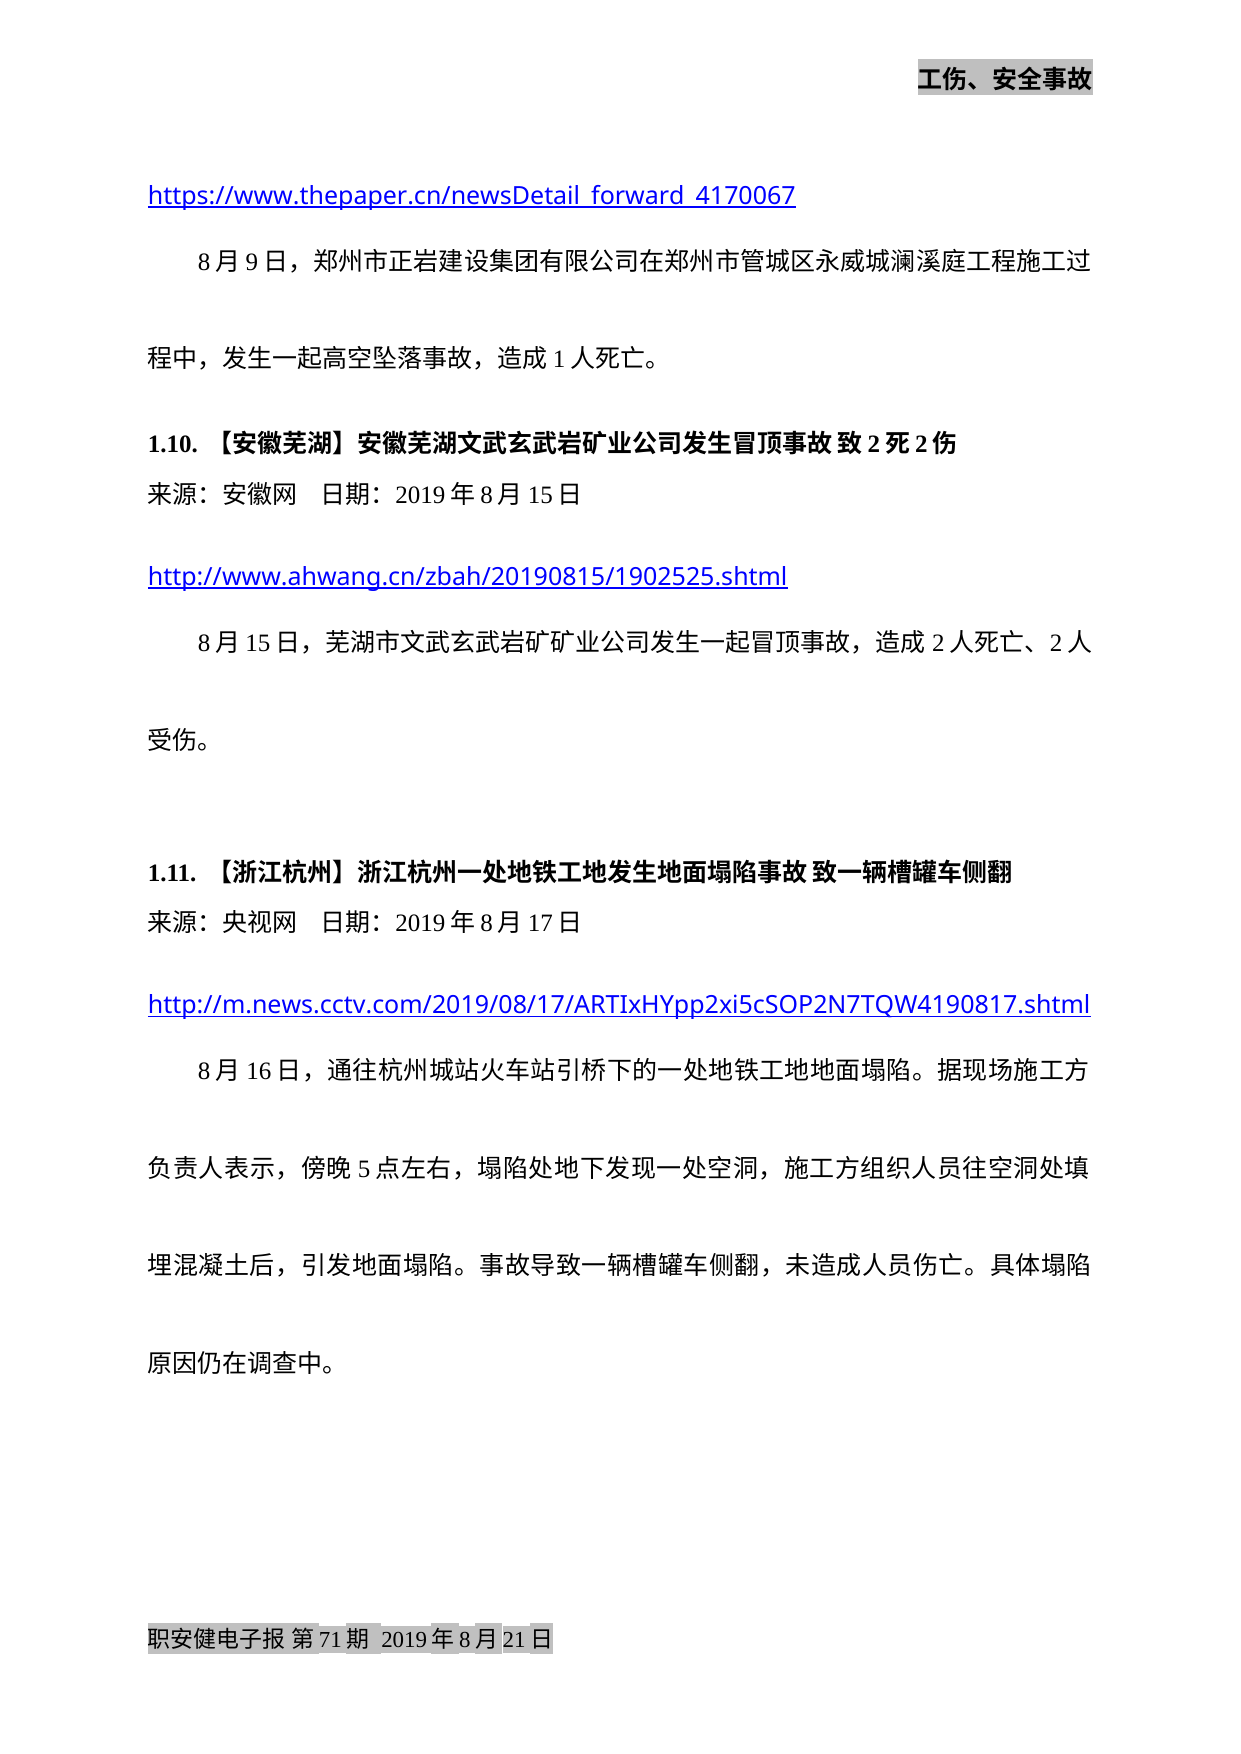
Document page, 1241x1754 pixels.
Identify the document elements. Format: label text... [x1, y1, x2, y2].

list 【浙江杭州】浙江杭州一处地铁工地发生地面塌陷事故 致一辆槽罐车侧翻 [148, 852, 1092, 888]
text http://m.news.cctv.com/2019/08/17/ARTIxHYpp2xi5cSOP2N7TQW4190817.shtml [148, 971, 1092, 1036]
text 来源：央视网 日期：2019年8月17日 [148, 888, 1092, 953]
text https://www.thepaper.cn/newsDetail_forward_4170067 [148, 162, 1092, 227]
list 【安徽芜湖】安徽芜湖文武玄武岩矿业公司发生冒顶事故 致2死2伤 [148, 424, 1092, 460]
text http://www.ahwang.cn/zbah/20190815/1902525.shtml [148, 543, 1092, 608]
text 来源：安徽网 日期：2019年8月15日 [148, 460, 1092, 525]
text 8月16日，通往杭州城站火车站引桥下的一处地铁工地地面塌陷。据现场施工方负责人表示，傍晚5点左右，塌陷处地下发现一处空洞，施工方组织人员往空洞处填埋混凝土后，引发地面塌陷。事故导致一辆槽罐车侧翻，未造成人员伤亡。具体塌陷原因仍在调查中。 [148, 1036, 1092, 1394]
text 8月9日，郑州市正岩建设集团有限公司在郑州市管城区永威城澜溪庭工程施工过程中，发生一起高空坠落事故，造成1人死亡。 [148, 227, 1092, 389]
text 8月15日，芜湖市文武玄武岩矿矿业公司发生一起冒顶事故，造成2人死亡、2人受伤。 [148, 608, 1092, 771]
